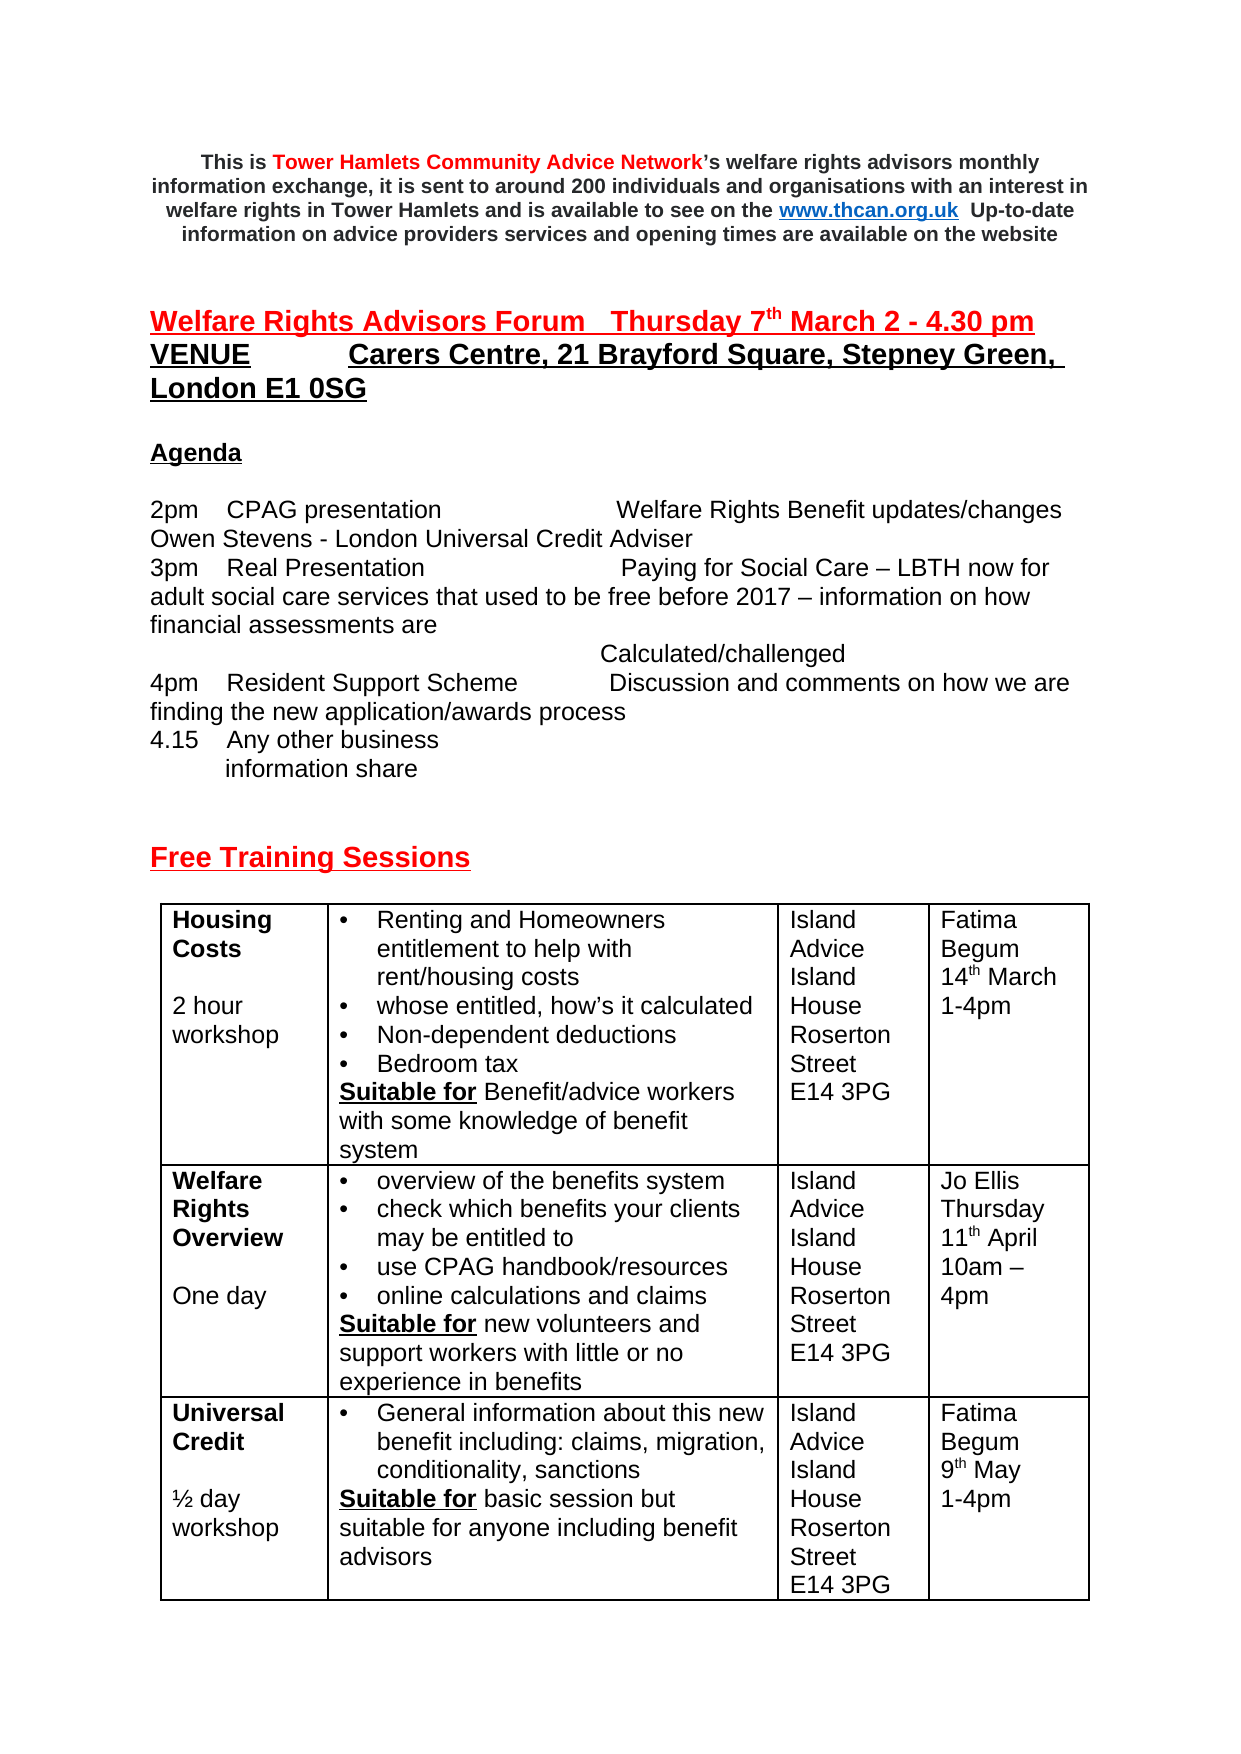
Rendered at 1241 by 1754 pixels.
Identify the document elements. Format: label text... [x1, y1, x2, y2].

text 2pm CPAG presentation Welfare Rights Benefit updates/changes Owen Stevens - London Universal Credit Adviser [150, 495, 1090, 553]
text 3pm Real Presentation Paying for Social Care – LBTH now for adult social care services that used to be free before 2017 – information on how financial assessments are [150, 553, 1090, 639]
text information share [150, 754, 1090, 783]
table_header Housing Costs 2 hour workshop [162, 905, 327, 1163]
text Calculated/challenged [525, 639, 1090, 668]
table_cell Island Advice Island House Roserton Street E14 3PG [779, 1398, 928, 1599]
text Agenda [150, 438, 1090, 467]
table_cell Jo Ellis Thursday 11th April 10am – 4pm [930, 1166, 1088, 1396]
table_cell overview of the benefits system check which benefits your clients may be entitled to use CPAG handbook/resources online calculations and claims Suitable for new volunteers and support workers with little or no experience in benefits [329, 1166, 777, 1396]
text Welfare Rights Advisors Forum Thursday 7th March 2 - 4.30 pm VENUE Carers Centre, 21 Brayford Square, Stepney Green, London E1 0SG [150, 304, 1090, 404]
text Free Training Sessions [150, 840, 1090, 874]
text 4.15 Any other business [150, 725, 1090, 754]
text 4pm Resident Support Scheme Discussion and comments on how we are finding the new application/awards process [150, 668, 1090, 725]
table_cell Welfare Rights Overview One day [162, 1166, 327, 1396]
table_header Island Advice Island House Roserton Street E14 3PG [779, 905, 928, 1163]
table_cell Fatima Begum 9th May 1-4pm [930, 1398, 1088, 1599]
text This is Tower Hamlets Community Advice Network’s welfare rights advisors monthly information exchange, it is sent to around 200 individuals and organisations with an interest in welfare rights in Tower Hamlets and is available to see on the www.thcan.org.uk Up-to-date information on advice providers services and opening times are available on the website [150, 150, 1090, 246]
table_cell Universal Credit ½ day workshop [162, 1398, 327, 1599]
table_cell Island Advice Island House Roserton Street E14 3PG [779, 1166, 928, 1396]
table_header Renting and Homeowners entitlement to help with rent/housing costs whose entitled, how’s it calculated Non-dependent deductions Bedroom tax Suitable for Benefit/advice workers with some knowledge of benefit system [329, 905, 777, 1163]
table_header Fatima Begum 14th March 1-4pm [930, 905, 1088, 1163]
table_cell General information about this new benefit including: claims, migration, conditionality, sanctions Suitable for basic session but suitable for anyone including benefit advisors [329, 1398, 777, 1599]
